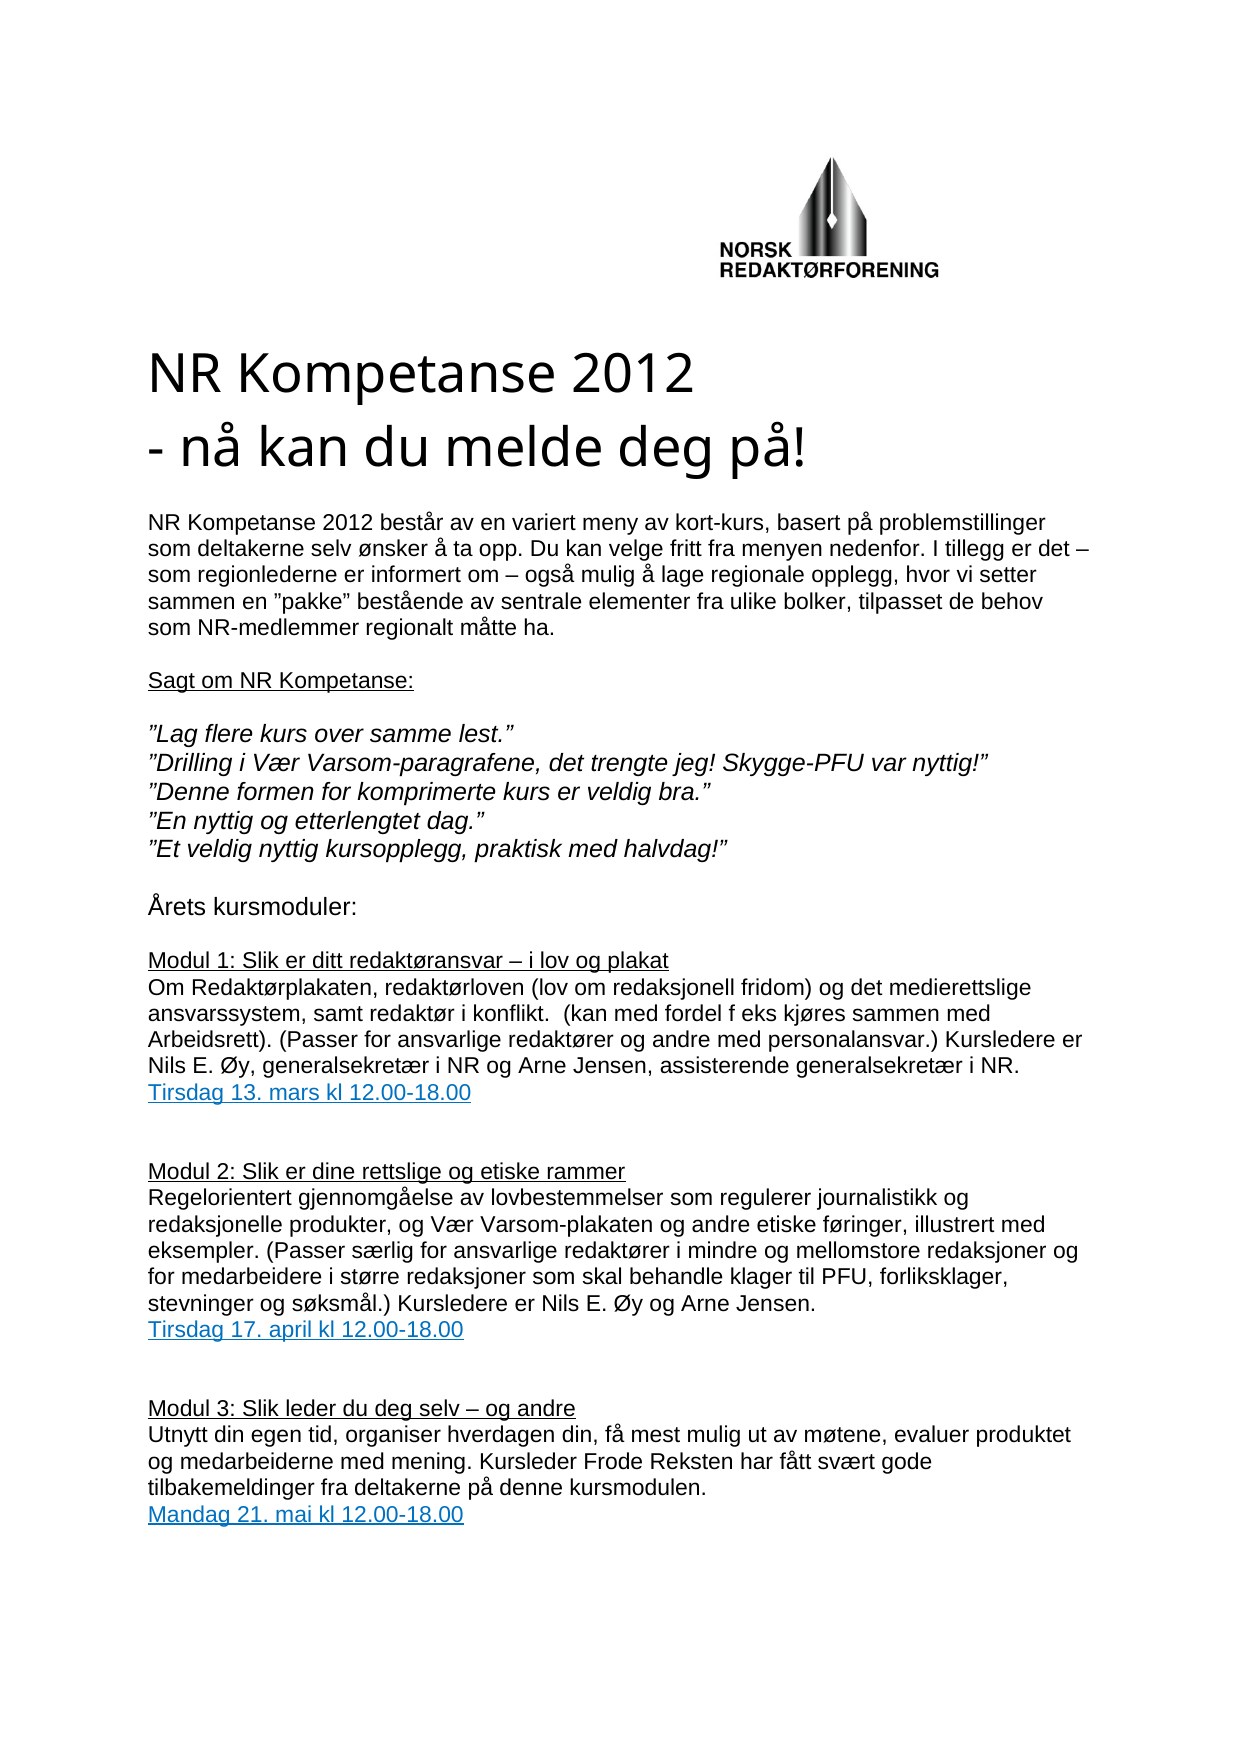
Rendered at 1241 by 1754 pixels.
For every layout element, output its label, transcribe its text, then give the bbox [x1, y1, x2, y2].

picture [710, 147, 947, 296]
text Tirsdag 13. mars kl 12.00-18.00 [148, 1079, 1093, 1105]
text Regelorientert gjennomgåelse av lovbestemmelser som regulerer journalistikk og redaksjonelle produkter, og Vær Varsom-plakaten og andre etiske føringer, illustrert med eksempler. (Passer særlig for ansvarlige redaktører i mindre og mellomstore redaksjoner og for medarbeidere i større redaksjoner som skal behandle klager til PFU, forliksklager, stevninger og søksmål.) Kursledere er Nils E. Øy og Arne Jensen. [148, 1184, 1093, 1316]
text Modul 3: Slik leder du deg selv – og andre [148, 1395, 1093, 1421]
text Om Redaktørplakaten, redaktørloven (lov om redaksjonell fridom) og det medierettslige ansvarssystem, samt redaktør i konflikt. (kan med fordel f eks kjøres sammen med Arbeidsrett). (Passer for ansvarlige redaktører og andre med personalansvar.) Kursledere er Nils E. Øy, generalsekretær i NR og Arne Jensen, assisterende generalsekretær i NR. [148, 973, 1093, 1079]
text ”Lag flere kurs over samme lest.” [148, 719, 1093, 748]
text Modul 1: Slik er ditt redaktøransvar – i lov og plakat [148, 947, 1093, 973]
text NR Kompetanse 2012 består av en variert meny av kort-kurs, basert på problemstillinger som deltakerne selv ønsker å ta opp. Du kan velge fritt fra menyen nedenfor. I tillegg er det – som regionlederne er informert om – også mulig å lage regionale opplegg, hvor vi setter sammen en ”pakke” bestående av sentrale elementer fra ulike bolker, tilpasset de behov som NR-medlemmer regionalt måtte ha. [148, 509, 1093, 640]
text ”Denne formen for komprimerte kurs er veldig bra.” [148, 777, 1093, 806]
text Tirsdag 17. april kl 12.00-18.00 [148, 1316, 1093, 1342]
text Utnytt din egen tid, organiser hverdagen din, få mest mulig ut av møtene, evaluer produktet og medarbeiderne med mening. Kursleder Frode Reksten har fått svært gode tilbakemeldinger fra deltakerne på denne kursmodulen. [148, 1421, 1093, 1501]
text Årets kursmoduler: [148, 892, 1093, 921]
text ”Et veldig nyttig kursopplegg, praktisk med halvdag!” [148, 834, 1093, 863]
text ”Drilling i Vær Varsom-paragrafene, det trengte jeg! Skygge-PFU var nyttig!” [148, 748, 1093, 777]
text Mandag 21. mai kl 12.00-18.00 [148, 1501, 1093, 1527]
text ”En nyttig og etterlengtet dag.” [148, 806, 1093, 834]
text Sagt om NR Kompetanse: [148, 667, 1093, 693]
text NR Kompetanse 2012 [148, 335, 1093, 408]
text Modul 2: Slik er dine rettslige og etiske rammer [148, 1158, 1093, 1184]
text - nå kan du melde deg på! [148, 408, 1093, 482]
